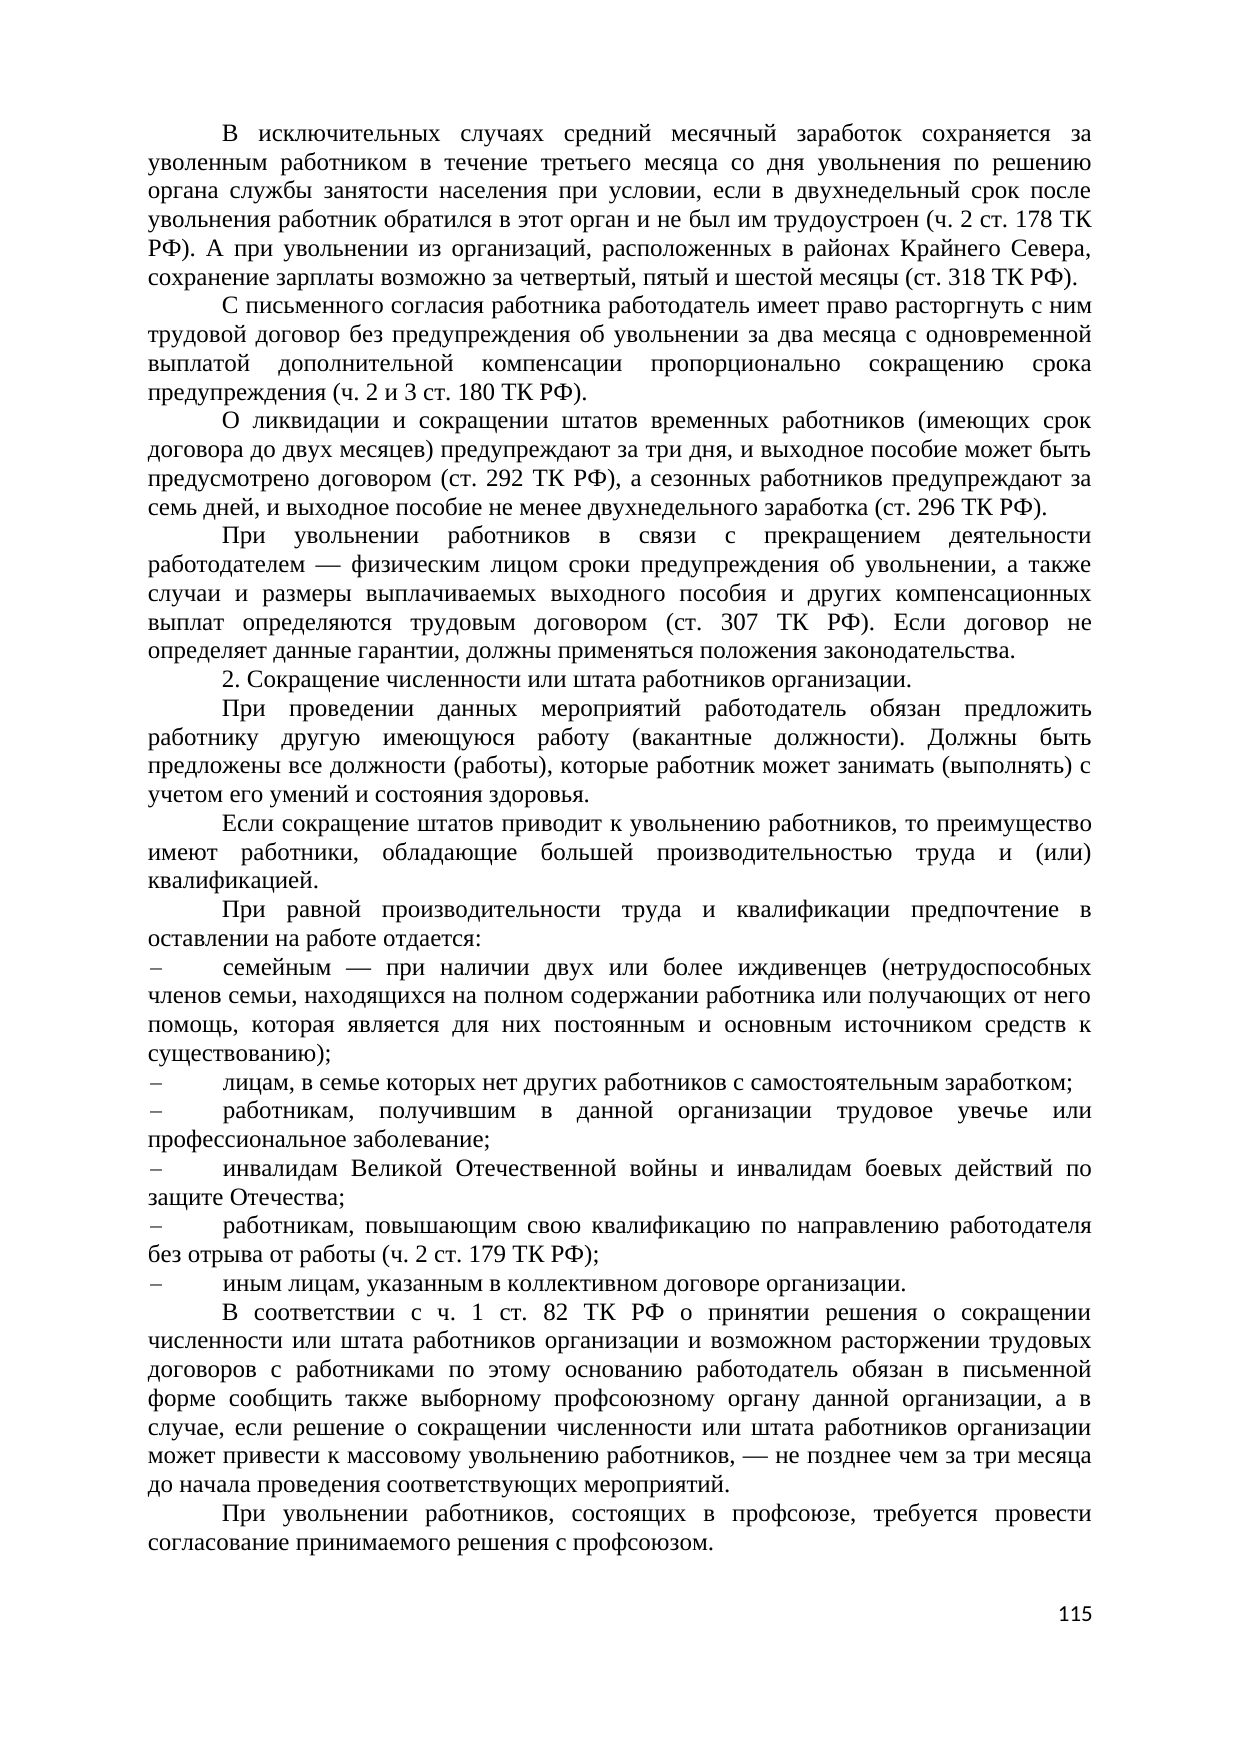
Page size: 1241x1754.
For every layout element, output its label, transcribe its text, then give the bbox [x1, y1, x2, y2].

text В исключительных случаях средний месячный заработок сохраняется за уволенным работником в течение третьего месяца со дня увольнения по решению органа службы занятости населения при условии, если в двухнедельный срок после увольнения работник обратился в этот орган и не был им трудоустроен (ч. 2 ст. 178 ТК РФ). А при увольнении из организаций, расположенных в районах Крайнего Севера, сохранение зарплаты возможно за четвертый, пятый и шестой месяцы (ст. 318 ТК РФ). [148, 118, 1092, 291]
list инвалидам Великой Отечественной войны и инвалидам боевых действий по защите Отечества; [148, 1153, 1092, 1211]
list работникам, получившим в данной организации трудовое увечье или профессиональное заболевание; [148, 1096, 1092, 1153]
text В соответствии с ч. 1 ст. 82 ТК РФ о принятии решения о сокращении численности или штата работников организации и возможном расторжении трудовых договоров с работниками по этому основанию работодатель обязан в письменной форме сообщить также выборному профсоюзному органу данной организации, а в случае, если решение о сокращении численности или штата работников организации может привести к массовому увольнению работников, — не позднее чем за три месяца до начала проведения соответствующих мероприятий. [148, 1297, 1092, 1498]
text При проведении данных мероприятий работодатель обязан предложить работнику другую имеющуюся работу (вакантные должности). Должны быть предложены все должности (работы), которые работник может занимать (выполнять) с учетом его умений и состояния здоровья. [148, 693, 1092, 808]
text При увольнении работников в связи с прекращением деятельности работодателем — физическим лицом сроки предупреждения об увольнении, а также случаи и размеры выплачиваемых выходного пособия и других компенсационных выплат определяются трудовым договором (ст. 307 ТК РФ). Если договор не определяет данные гарантии, должны применяться положения законодательства. [148, 521, 1092, 664]
text При равной производительности труда и квалификации предпочтение в оставлении на работе отдается: [148, 894, 1092, 952]
text С письменного согласия работника работодатель имеет право расторгнуть с ним трудовой договор без предупреждения об увольнении за два месяца с одновременной выплатой дополнительной компенсации пропорционально сокращению срока предупреждения (ч. 2 и 3 ст. 180 ТК РФ). [148, 291, 1092, 406]
text 2. Сокращение численности или штата работников организации. [148, 664, 1092, 693]
text При увольнении работников, состоящих в профсоюзе, требуется провести согласование принимаемого решения с профсоюзом. [148, 1498, 1092, 1556]
text Если сокращение штатов приводит к увольнению работников, то преимущество имеют работники, обладающие большей производительностью труда и (или) квалификацией. [148, 808, 1092, 894]
text О ликвидации и сокращении штатов временных работников (имеющих срок договора до двух месяцев) предупреждают за три дня, и выходное пособие может быть предусмотрено договором (ст. 292 ТК РФ), а сезонных работников предупреждают за семь дней, и выходное пособие не менее двухнедельного заработка (ст. 296 ТК РФ). [148, 406, 1092, 521]
list иным лицам, указанным в коллективном договоре организации. [148, 1268, 1092, 1297]
list работникам, повышающим свою квалификацию по направлению работодателя без отрыва от работы (ч. 2 ст. 179 ТК РФ); [148, 1211, 1092, 1268]
list лицам, в семье которых нет других работников с самостоятельным заработком; [148, 1067, 1092, 1096]
list семейным — при наличии двух или более иждивенцев (нетрудоспособных членов семьи, находящихся на полном содержании работника или получающих от него помощь, которая является для них постоянным и основным источником средств к существованию); [148, 952, 1092, 1067]
